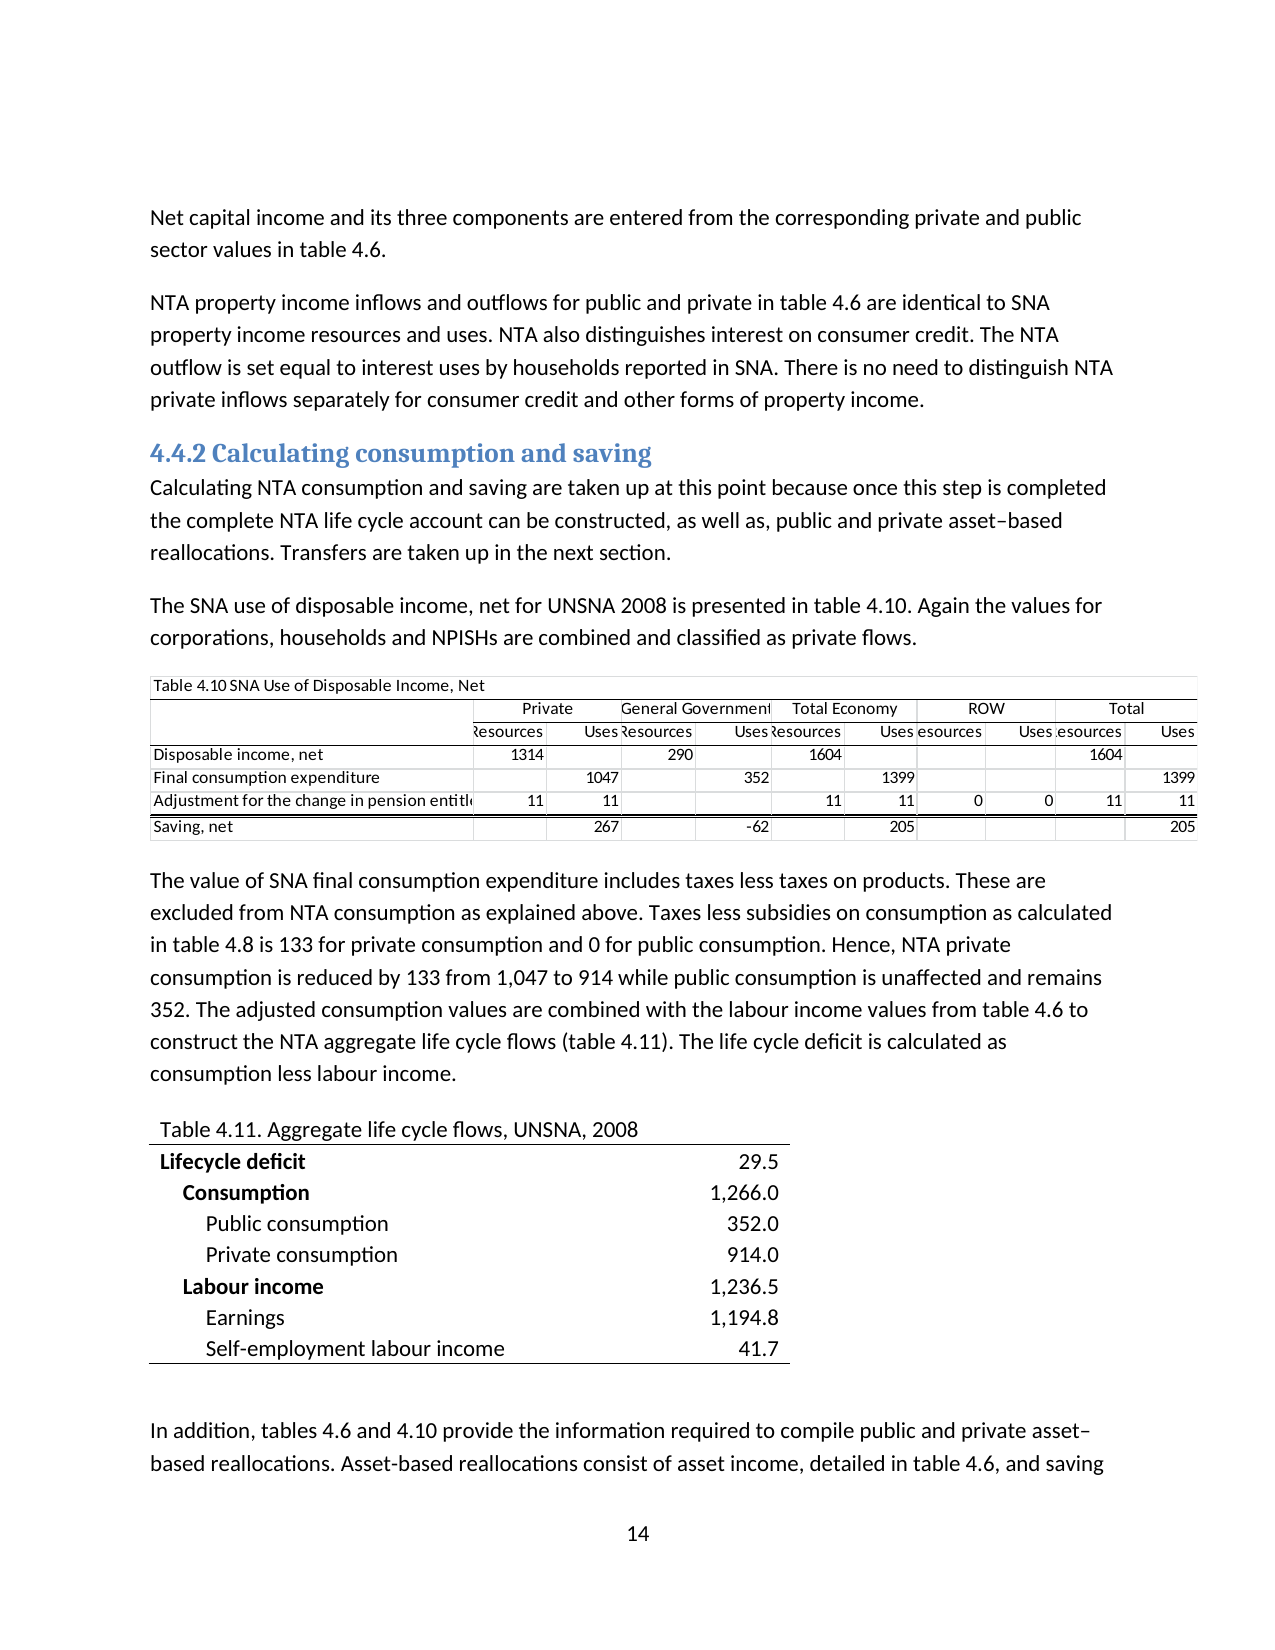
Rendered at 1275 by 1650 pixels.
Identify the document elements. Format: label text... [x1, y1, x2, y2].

text Calculating NTA consumption and saving are taken up at this point because once this step is completed the complete NTA life cycle account can be constructed, as well as, public and private asset–based reallocations. Transfers are taken up in the next section. [150, 473, 1125, 566]
table_cell Private consumption [149, 1238, 672, 1269]
table_cell Labour income [149, 1269, 672, 1300]
table_cell 1,266.0 [672, 1175, 790, 1206]
table_cell Self-employment labour income [149, 1331, 672, 1362]
text NTA property income inflows and outflows for public and private in table 4.6 are identical to SNA property income resources and uses. NTA also distinguishes interest on consumer credit. The NTA outflow is set equal to interest uses by households reported in SNA. There is no need to distinguish NTA private inflows separately for consumer credit and other forms of property income. [150, 288, 1125, 413]
table_cell 29.5 [672, 1145, 790, 1175]
table_cell 1,236.5 [672, 1269, 790, 1300]
text The SNA use of disposable income, net for UNSNA 2008 is presented in table 4.10. Again the values for corporations, households and NPISHs are combined and classified as private flows. [150, 591, 1125, 651]
table_cell Public consumption [149, 1206, 672, 1237]
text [150, 1416, 1125, 1477]
table_cell 41.7 [672, 1331, 790, 1362]
table_header Table 4.11. Aggregate life cycle flows, UNSNA, 2008 [149, 1113, 790, 1144]
table_cell 914.0 [672, 1238, 790, 1269]
subtitle 4.4.2 Calculating consumption and saving [150, 438, 1125, 469]
table_cell Earnings [149, 1300, 672, 1331]
table_cell 352.0 [672, 1206, 790, 1237]
text The value of SNA final consumption expenditure includes taxes less taxes on products. These are excluded from NTA consumption as explained above. Taxes less subsidies on consumption as calculated in table 4.8 is 133 for private consumption and 0 for public consumption. Hence, NTA private consumption is reduced by 133 from 1,047 to 914 while public consumption is unaffected and remains 352. The adjusted consumption values are combined with the labour income values from table 4.6 to construct the NTA aggregate life cycle flows (table 4.11). The life cycle deficit is calculated as consumption less labour income. [150, 866, 1125, 1087]
table_cell 1,194.8 [672, 1300, 790, 1331]
text Net capital income and its three components are entered from the corresponding private and public sector values in table 4.6. [150, 203, 1125, 263]
table_cell Consumption [149, 1175, 672, 1206]
table_cell Lifecycle deficit [149, 1145, 672, 1175]
